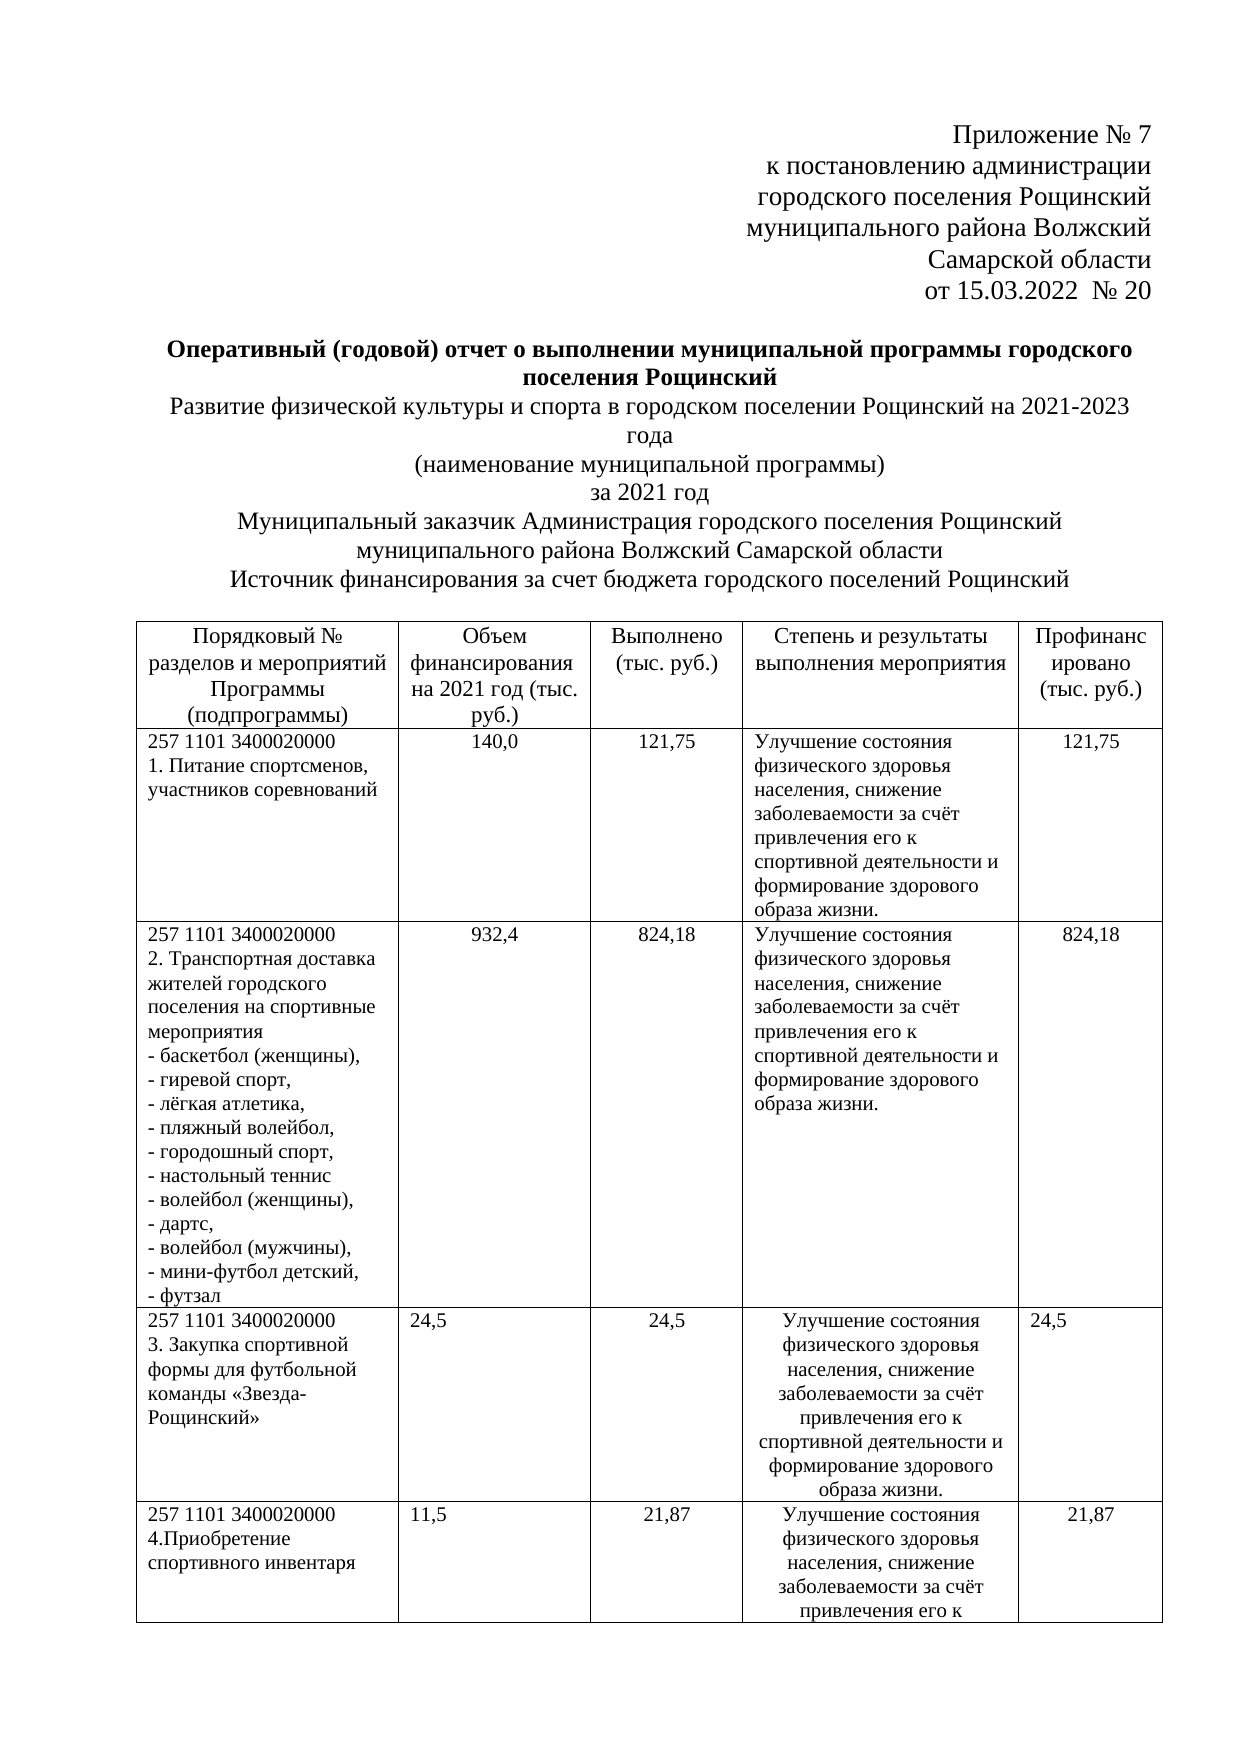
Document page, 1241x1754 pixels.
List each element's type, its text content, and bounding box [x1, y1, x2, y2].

text Муниципальный заказчик Администрация городского поселения Рощинский муниципального района Волжский Самарской области [148, 506, 1152, 564]
table_cell 257 1101 3400020000 3. Закупка спортивной формы для футбольной команды «Звезда-Рощинский» [137, 1308, 398, 1501]
table_cell 257 1101 3400020000 2. Транспортная доставка жителей городского поселения на спортивные мероприятия - баскетбол (женщины), - гиревой спорт, - лёгкая атлетика, - пляжный волейбол, - городошный спорт, - настольный теннис - волейбол (женщины), - дартс, - волейбол (мужчины), - мини-футбол детский, - футзал [137, 922, 398, 1307]
text к постановлению администрации [148, 149, 1152, 180]
text от 15.03.2022 № 20 [148, 274, 1152, 305]
table_cell 21,87 [1019, 1502, 1162, 1622]
text городского поселения Рощинский [148, 180, 1152, 212]
text муниципального района Волжский [148, 212, 1152, 243]
table_cell 140,0 [399, 729, 590, 921]
text Приложение № 7 [148, 118, 1152, 149]
text Источник финансирования за счет бюджета городского поселений Рощинский [148, 564, 1152, 592]
table_header Степень и результаты выполнения мероприятия [743, 622, 1018, 728]
table_cell 824,18 [1019, 922, 1162, 1307]
table_cell 24,5 [1019, 1308, 1162, 1501]
table_cell 24,5 [591, 1308, 742, 1501]
table_header Порядковый № разделов и мероприятий Программы (подпрограммы) [137, 622, 398, 728]
table_header Профинансировано (тыс. руб.) [1019, 622, 1162, 728]
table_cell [743, 1502, 1018, 1622]
text за 2021 год [148, 477, 1152, 506]
table_header Объем финансирования на 2021 год (тыс. руб.) [399, 622, 590, 728]
table_cell 824,18 [591, 922, 742, 1307]
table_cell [137, 1502, 398, 1622]
table_cell 257 1101 3400020000 1. Питание спортсменов, участников соревнований [137, 729, 398, 921]
table_cell 24,5 [399, 1308, 590, 1501]
text Развитие физической культуры и спорта в городском поселении Рощинский на 2021-2023 года [148, 391, 1152, 449]
table_cell 21,87 [591, 1502, 742, 1622]
text Оперативный (годовой) отчет о выполнении муниципальной программы городского поселения Рощинский [148, 334, 1152, 391]
table_cell 11,5 [399, 1502, 590, 1622]
text (наименование муниципальной программы) [148, 449, 1152, 477]
text Самарской области [148, 243, 1152, 274]
table_cell 932,4 [399, 922, 590, 1307]
table_cell 121,75 [591, 729, 742, 921]
table_cell 121,75 [1019, 729, 1162, 921]
table_header Выполнено (тыс. руб.) [591, 622, 742, 728]
